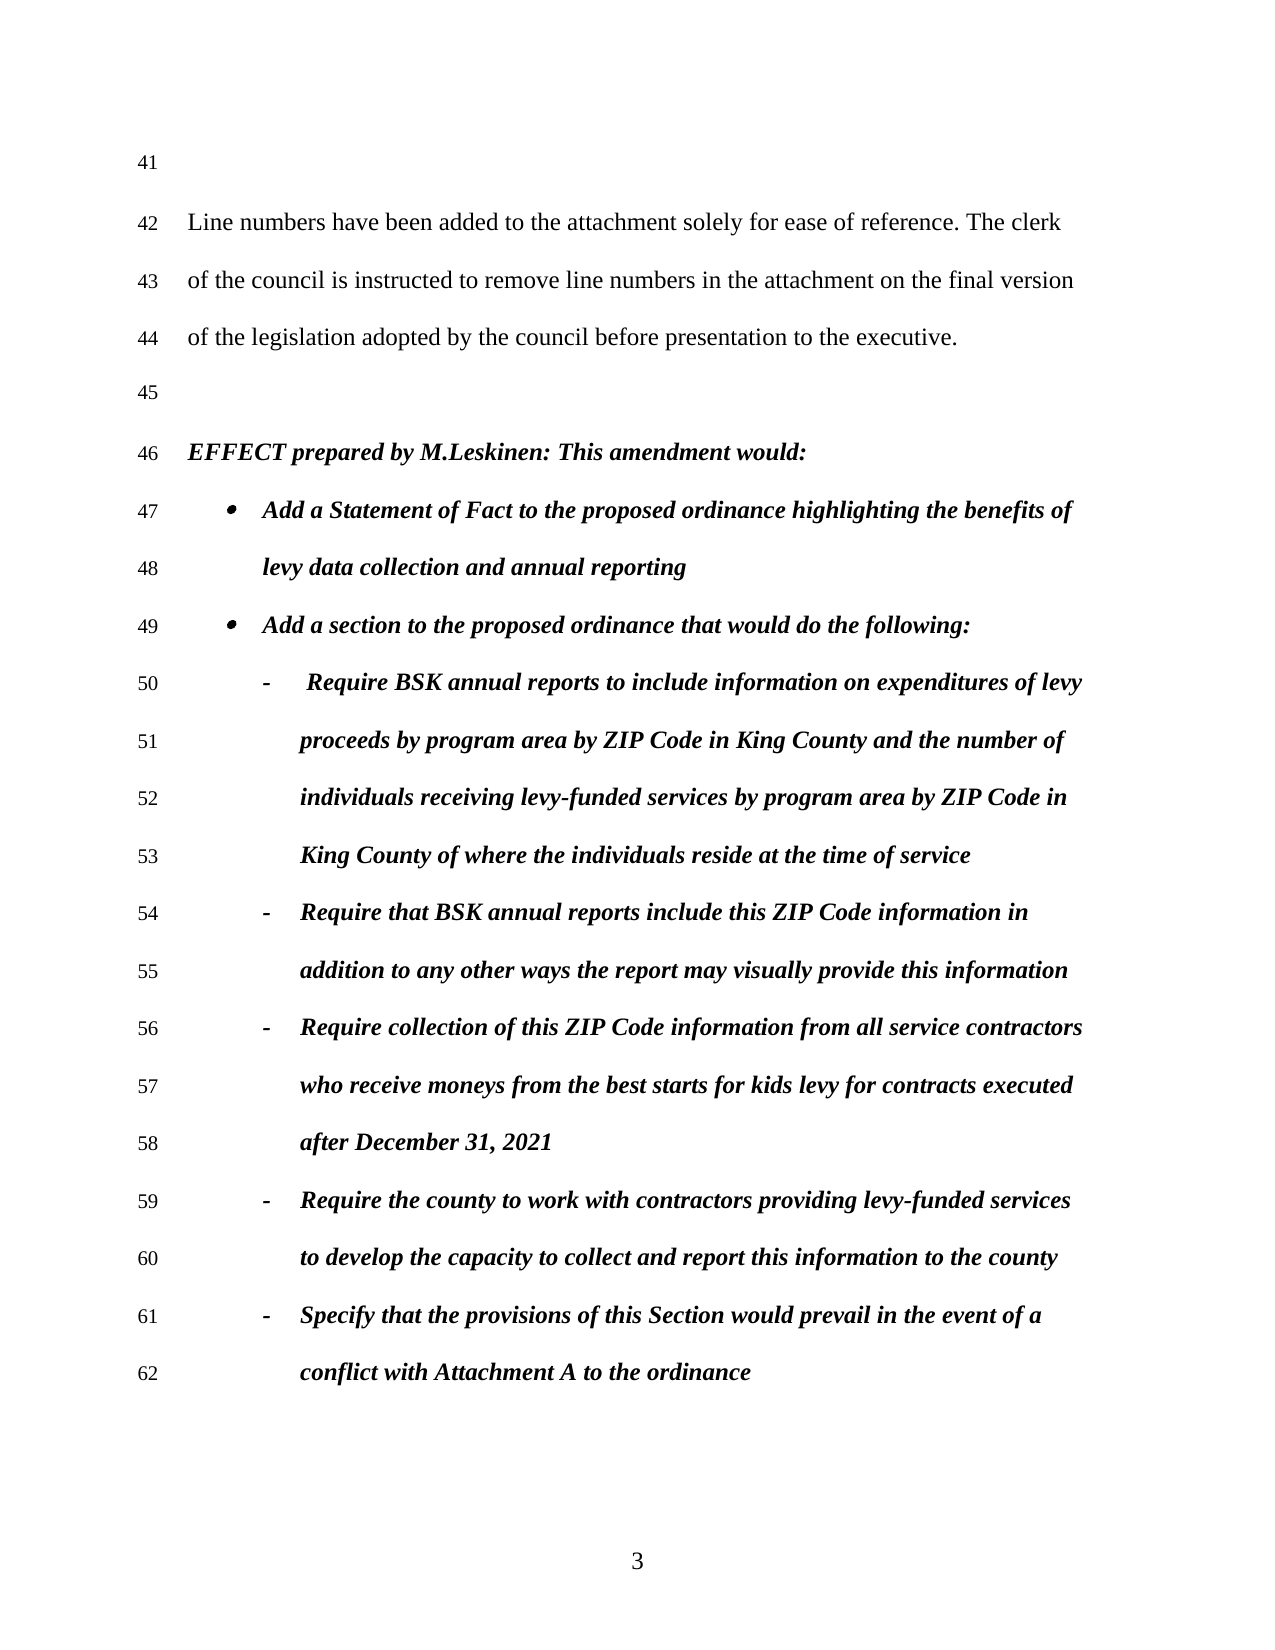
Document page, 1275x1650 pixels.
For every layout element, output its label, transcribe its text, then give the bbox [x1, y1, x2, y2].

list Require BSK annual reports to include information on expenditures of levy proceeds by program area by ZIP Code in King County and the number of individuals receiving levy-funded services by program area by ZIP Code in King County of where the individuals reside at the time of service [262, 667, 1087, 869]
text EFFECT prepared by M.Leskinen: This amendment would: [187, 437, 1087, 466]
text Line numbers have been added to the attachment solely for ease of reference. The clerk of the council is instructed to remove line numbers in the attachment on the final version of the legislation adopted by the council before presentation to the executive. [187, 207, 1087, 351]
list Add a Statement of Fact to the proposed ordinance highlighting the benefits of levy data collection and annual reporting [225, 495, 1087, 581]
list Specify that the provisions of this Section would prevail in the event of a conflict with Attachment A to the ordinance [262, 1300, 1087, 1386]
list Add a section to the proposed ordinance that would do the following: [225, 610, 1087, 639]
list Require the county to work with contractors providing levy-funded services to develop the capacity to collect and report this information to the county [262, 1185, 1087, 1271]
list Require that BSK annual reports include this ZIP Code information in addition to any other ways the report may visually provide this information [262, 897, 1087, 984]
list Require collection of this ZIP Code information from all service contractors who receive moneys from the best starts for kids levy for contracts executed after December 31, 2021 [262, 1012, 1087, 1156]
